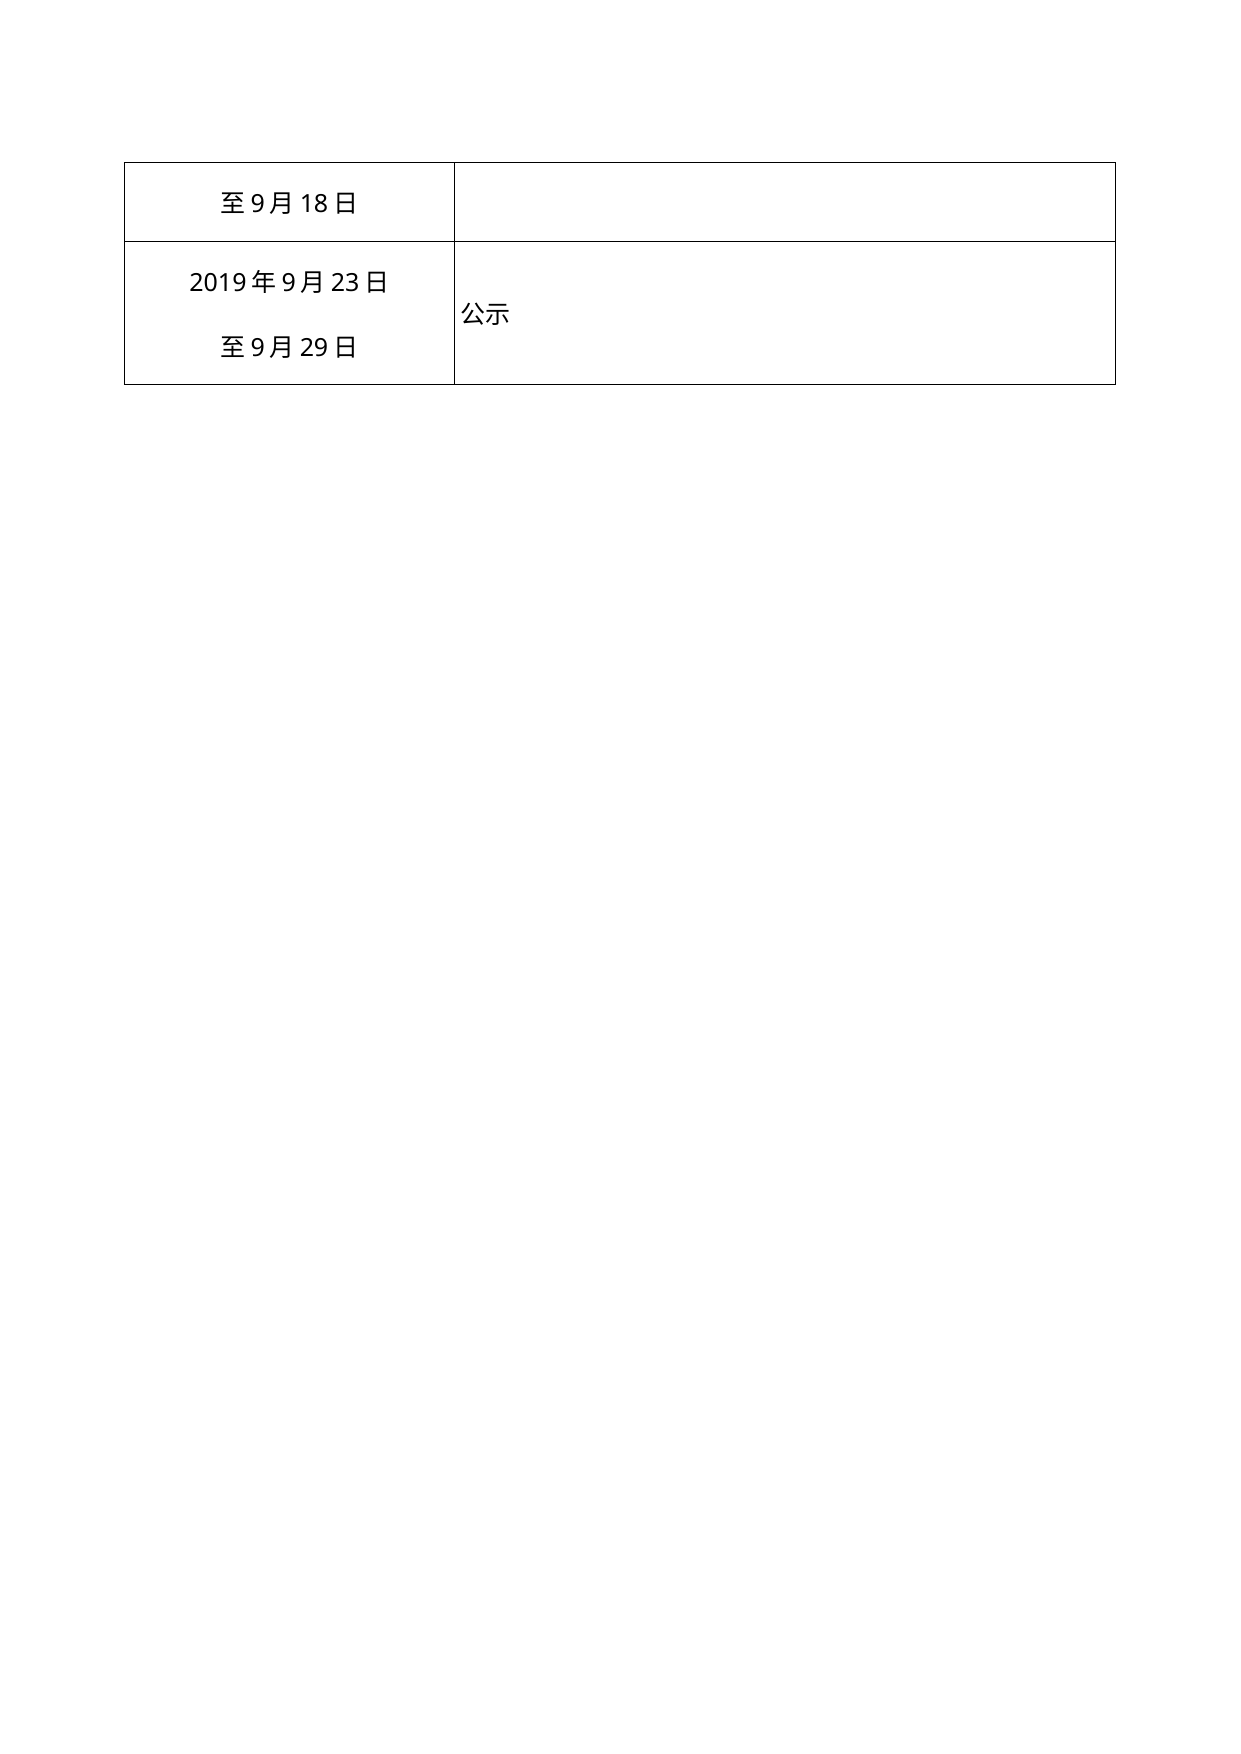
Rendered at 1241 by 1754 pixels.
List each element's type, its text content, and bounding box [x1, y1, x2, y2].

table_cell 公示 [455, 242, 1115, 384]
table_cell 2019年9月23日 至9月29日 [125, 242, 454, 384]
table_cell 考察 [455, 163, 1115, 241]
table_cell 2019年9月9日 至9月18日 [125, 163, 454, 241]
